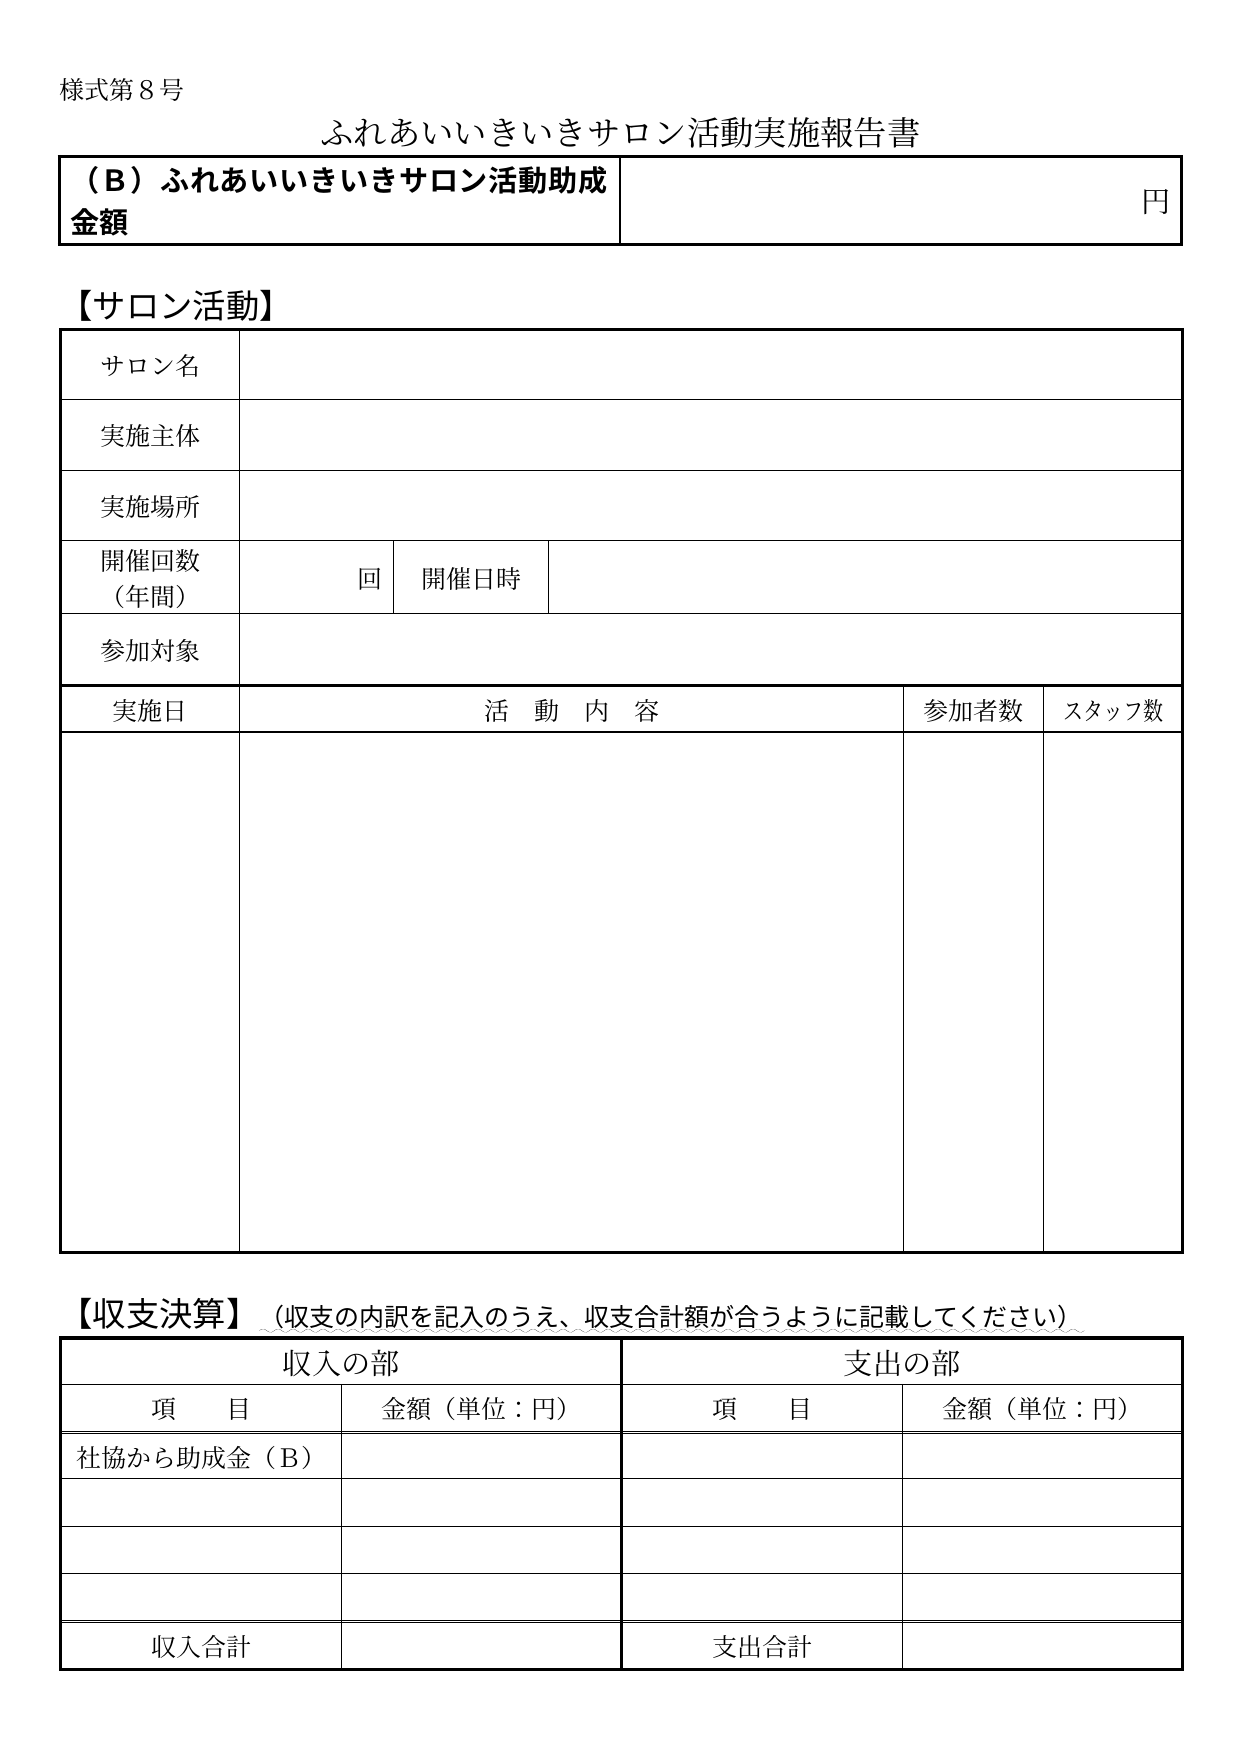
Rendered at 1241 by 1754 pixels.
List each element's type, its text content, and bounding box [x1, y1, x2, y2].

table_cell [342, 1574, 620, 1620]
table_cell [62, 1527, 341, 1573]
table_cell [240, 400, 1181, 469]
table_cell [342, 1527, 620, 1573]
table_cell 項 目 [62, 1385, 341, 1431]
text 【収支決算】（収支の内訳を記入のうえ、収支合計額が合うように記載してください） [59, 1288, 1181, 1336]
table_header 支出の部 [623, 1340, 1181, 1384]
table_cell [623, 1527, 902, 1573]
table_cell [549, 541, 1181, 613]
table_cell 金額（単位：円） [342, 1385, 620, 1431]
table_cell [623, 1574, 902, 1620]
table_cell [903, 1434, 1181, 1478]
table_cell 回 [240, 541, 393, 613]
table_header 円 [621, 158, 1180, 242]
text 【サロン活動】 [59, 279, 1181, 328]
table_header （Ｂ）ふれあいいきいきサロン活動助成金額 [61, 158, 619, 242]
text 様式第８号 [59, 71, 1181, 107]
table_cell [240, 471, 1181, 540]
table_cell 支出合計 [623, 1623, 902, 1667]
table_cell 収入合計 [62, 1623, 341, 1667]
table_cell [903, 1479, 1181, 1526]
table_cell [240, 614, 1181, 684]
table_cell 実施日 [62, 687, 239, 731]
table_cell 金額（単位：円） [903, 1385, 1181, 1431]
table_cell [342, 1434, 620, 1478]
table_cell [904, 733, 1043, 1251]
table_cell [903, 1623, 1181, 1667]
table_cell [342, 1479, 620, 1526]
table_cell [1044, 733, 1181, 1251]
table_cell [342, 1623, 620, 1667]
table_cell [903, 1527, 1181, 1573]
table_cell [62, 1574, 341, 1620]
table_cell スタッフ数 [1044, 687, 1181, 731]
table_cell [623, 1479, 902, 1526]
table_cell 実施主体 [62, 400, 239, 469]
table_header サロン名 [62, 331, 239, 399]
table_header [240, 331, 1181, 399]
table_cell 開催回数 （年間） [62, 541, 239, 613]
table_cell 参加対象 [62, 614, 239, 684]
table_cell [240, 733, 903, 1251]
table_cell [62, 733, 239, 1251]
table_cell [62, 1479, 341, 1526]
table_cell 項 目 [623, 1385, 902, 1431]
table_cell 社協から助成金（Ｂ） [62, 1434, 341, 1478]
table_cell 参加者数 [904, 687, 1043, 731]
table_cell 開催日時 [394, 541, 548, 613]
table_cell [623, 1434, 902, 1478]
table_header 収入の部 [62, 1340, 620, 1384]
text ふれあいいきいきサロン活動実施報告書 [59, 107, 1181, 155]
table_cell 実施場所 [62, 471, 239, 540]
table_cell [903, 1574, 1181, 1620]
table_cell 活 動 内 容 [240, 687, 903, 731]
